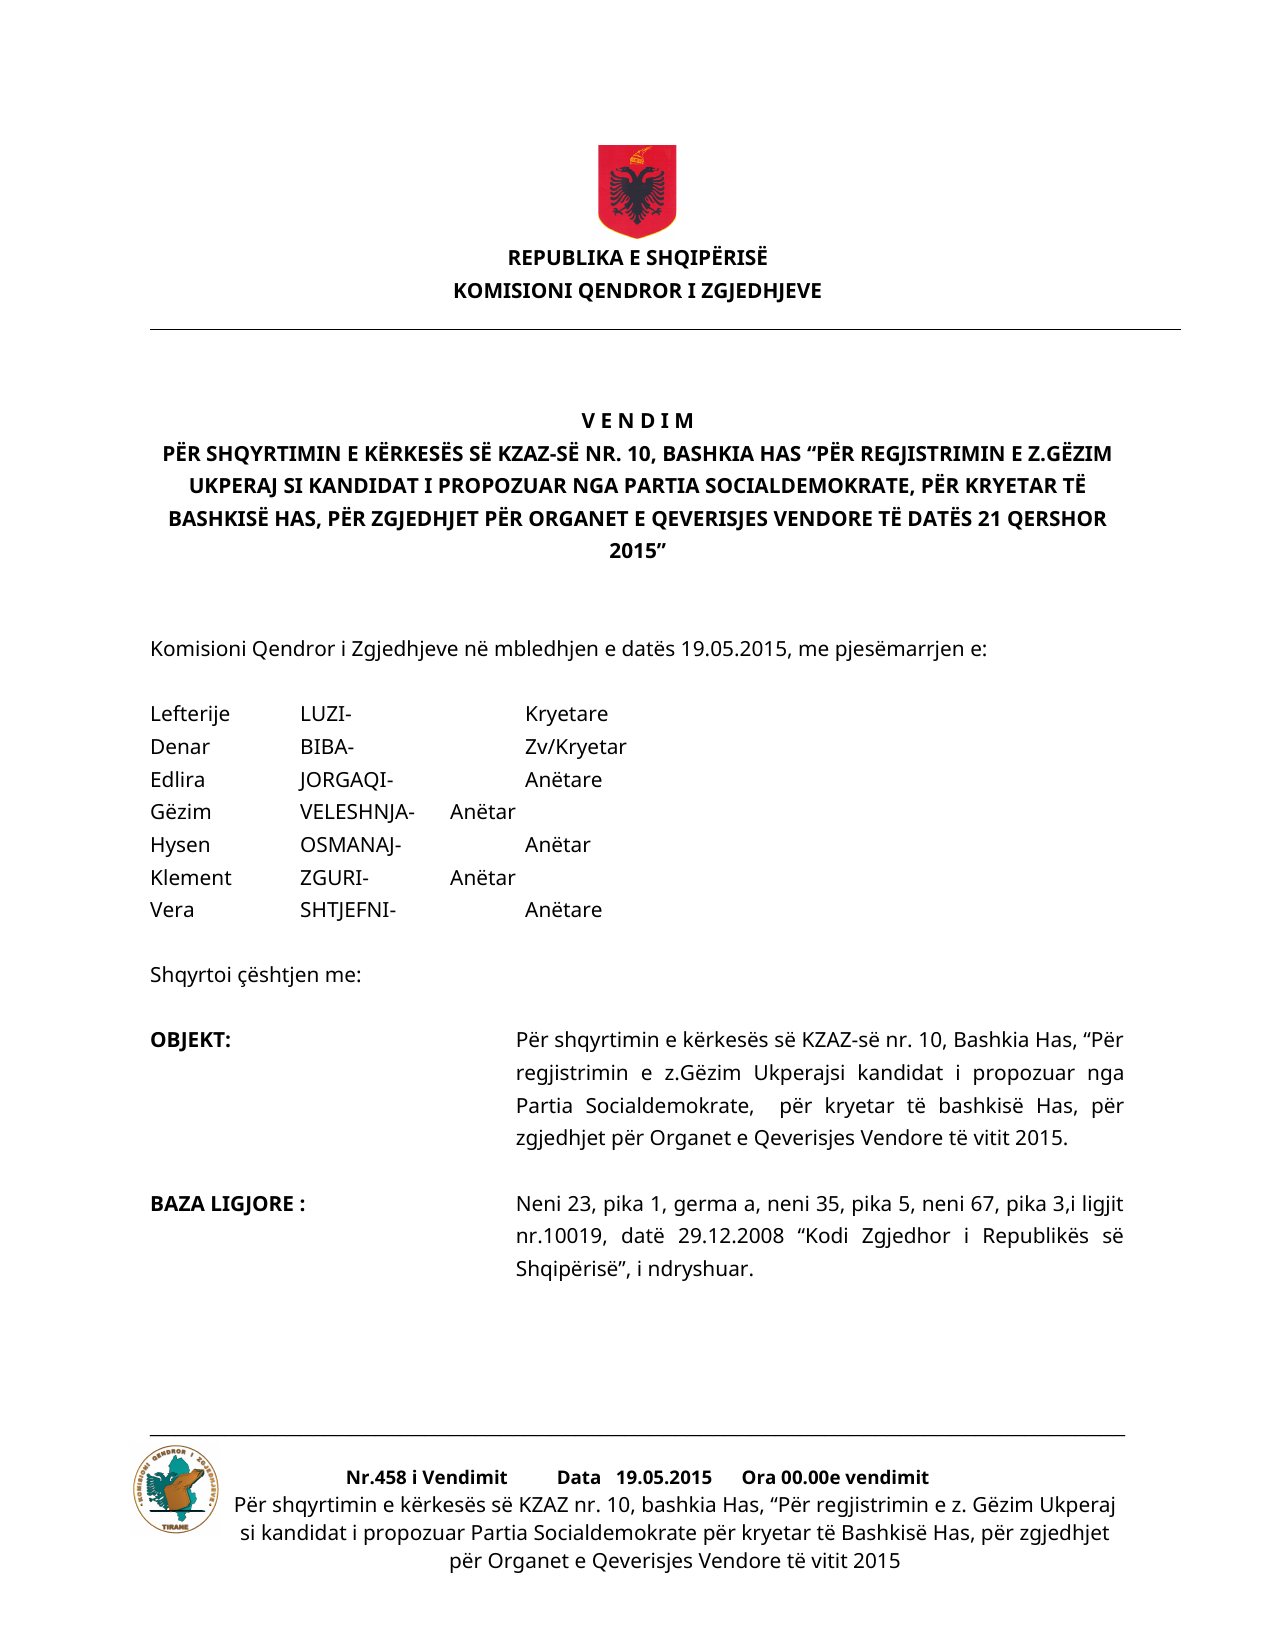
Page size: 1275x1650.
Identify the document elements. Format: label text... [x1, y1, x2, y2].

picture [598, 145, 677, 239]
text REPUBLIKA E SHQIPËRISË [150, 243, 1125, 272]
text KOMISIONI QENDROR I ZGJEDHJEVE [150, 276, 1125, 304]
text Gëzim VELESHNJA- Anëtar [150, 797, 1125, 826]
text Denar BIBA- Zv/Kryetar [150, 732, 1125, 761]
text PËR SHQYRTIMIN E KËRKESËS SË KZAZ-SË NR. 10, BASHKIA HAS “PËR REGJISTRIMIN E Z.GËZIM UKPERAJ SI KANDIDAT I PROPOZUAR NGA PARTIA SOCIALDEMOKRATE, PËR KRYETAR TË BASHKISË HAS, PËR ZGJEDHJET PËR ORGANET E QEVERISJES VENDORE TË DATËS 21 QERSHOR 2015” [150, 439, 1125, 565]
text Lefterije LUZI- Kryetare [150, 699, 1125, 728]
text Komisioni Qendror i Zgjedhjeve në mbledhjen e datës 19.05.2015, me pjesëmarrjen e: [150, 634, 1125, 663]
picture [129, 1442, 220, 1535]
text Hysen OSMANAJ- Anëtar [150, 830, 1125, 858]
text BAZA LIGJORE : Neni 23, pika 1, germa a, neni 35, pika 5, neni 67, pika 3,i ligjit nr.10019, datë 29.12.2008 “Kodi Zgjedhor i Republikës së Shqipërisë”, i ndryshuar. [150, 1189, 1125, 1282]
text OBJEKT: Për shqyrtimin e kërkesës së KZAZ-së nr. 10, Bashkia Has, “Për regjistrimin e z.Gëzim Ukperajsi kandidat i propozuar nga Partia Socialdemokrate, për kryetar të bashkisë Has, për zgjedhjet për Organet e Qeverisjes Vendore të vitit 2015. [150, 1026, 1125, 1152]
text Klement ZGURI- Anëtar [150, 863, 1125, 891]
text Shqyrtoi çështjen me: [150, 960, 1125, 989]
text V E N D I M [150, 406, 1125, 434]
text Vera SHTJEFNI- Anëtare [150, 895, 1125, 924]
text Edlira JORGAQI- Anëtare [150, 765, 1125, 793]
